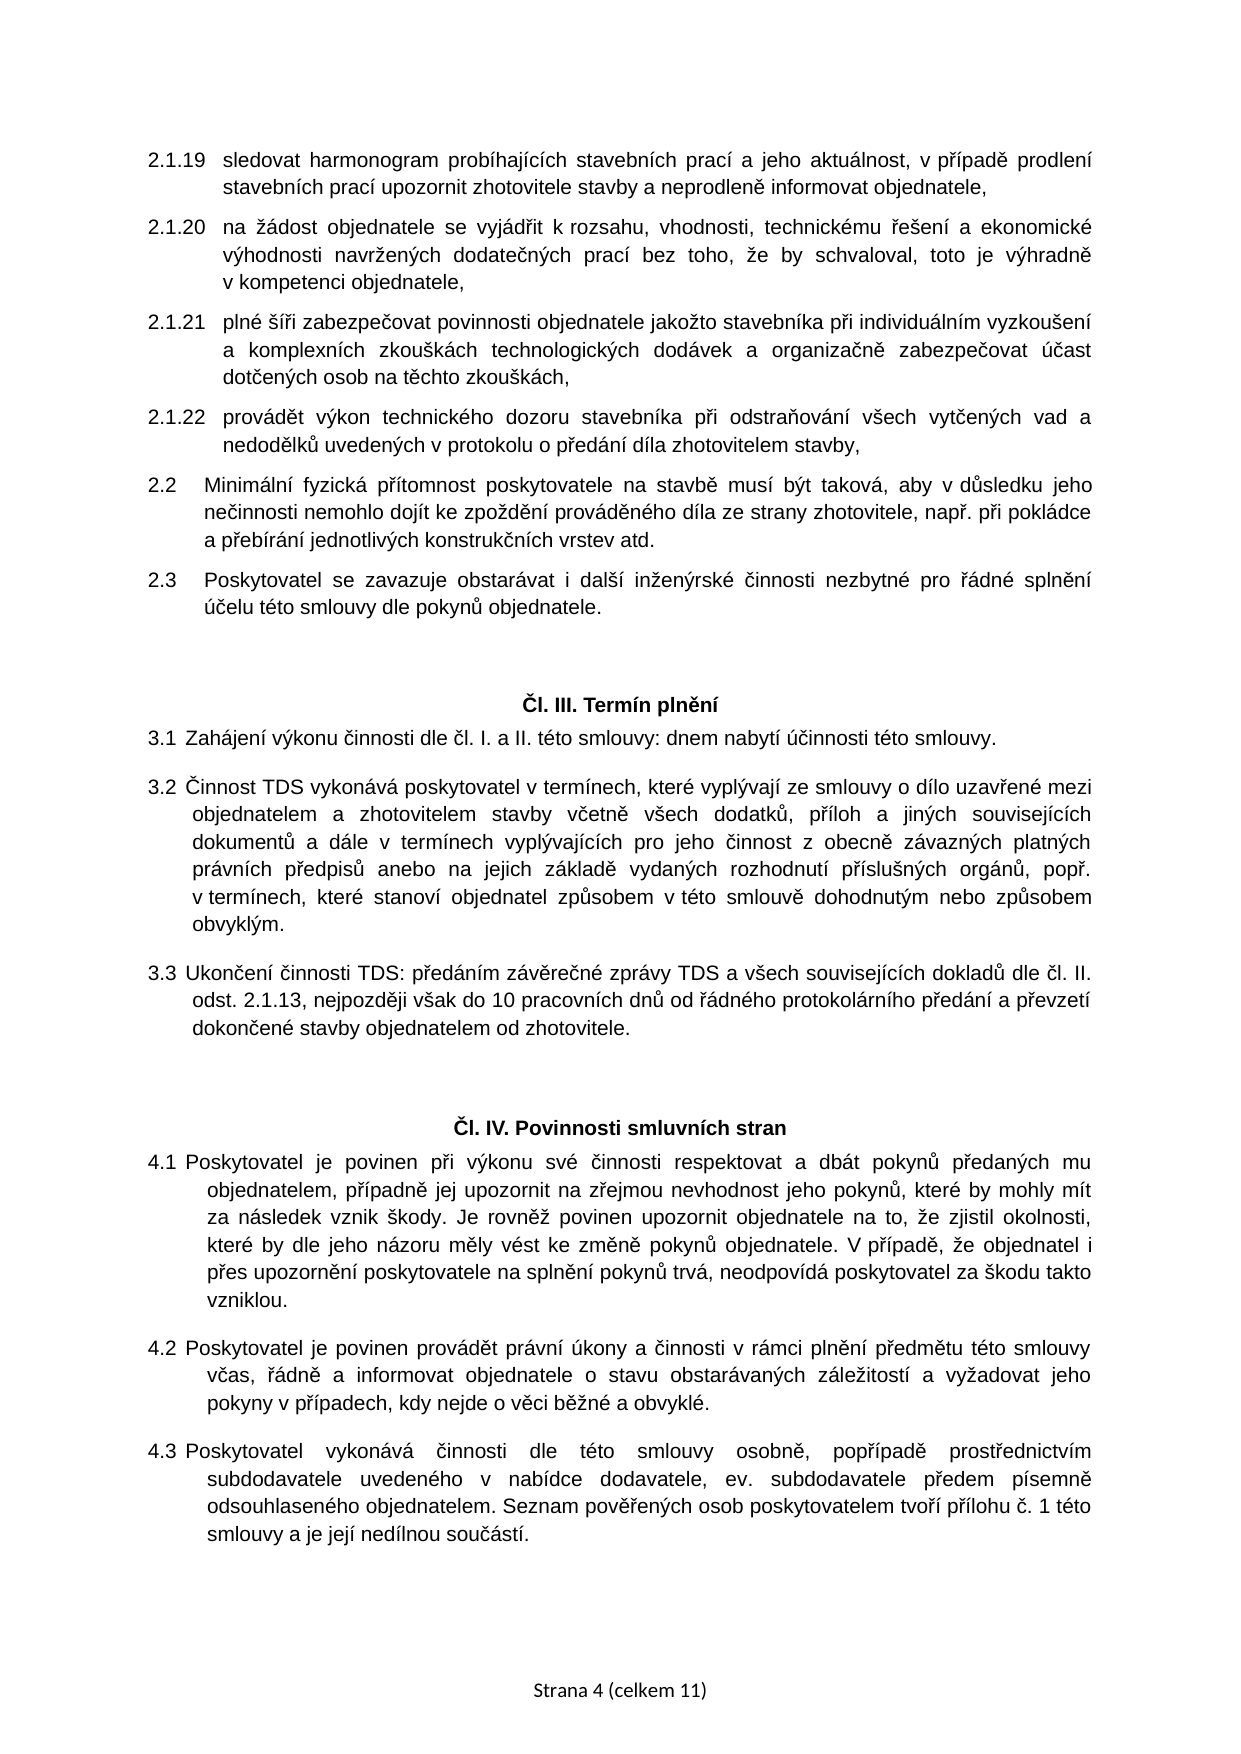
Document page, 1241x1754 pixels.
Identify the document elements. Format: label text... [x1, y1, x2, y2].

list Poskytovatel je povinen při výkonu své činnosti respektovat a dbát pokynů předaných mu objednatelem, případně jej upozornit na zřejmou nevhodnost jeho pokynů, které by mohly mít za následek vznik škody. Je rovněž povinen upozornit objednatele na to, že zjistil okolnosti, které by dle jeho názoru měly vést ke změně pokynů objednatele. V případě, že objednatel i přes upozornění poskytovatele na splnění pokynů trvá, neodpovídá poskytovatel za škodu takto vzniklou. [148, 1150, 1092, 1311]
list Poskytovatel se zavazuje obstarávat i další inženýrské činnosti nezbytné pro řádné splnění účelu této smlouvy dle pokynů objednatele. [148, 568, 1092, 619]
list provádět výkon technického dozoru stavebníka při odstraňování všech vytčených vad a nedodělků uvedených v protokolu o předání díla zhotovitelem stavby, [148, 405, 1092, 457]
text Čl. IV. Povinnosti smluvních stran [148, 1116, 1092, 1140]
list Ukončení činnosti TDS: předáním závěrečné zprávy TDS a všech souvisejících dokladů dle čl. II. odst. 2.1.13, nejpozději však do 10 pracovních dnů od řádného protokolárního předání a převzetí dokončené stavby objednatelem od zhotovitele. [148, 960, 1092, 1039]
list na žádost objednatele se vyjádřit k rozsahu, vhodnosti, technickému řešení a ekonomické výhodnosti navržených dodatečných prací bez toho, že by schvaloval, toto je výhradně v kompetenci objednatele, [148, 215, 1092, 294]
list Poskytovatel vykonává činnosti dle této smlouvy osobně, popřípadě prostřednictvím subdodavatele uvedeného v nabídce dodavatele, ev. subdodavatele předem písemně odsouhlaseného objednatelem. Seznam pověřených osob poskytovatelem tvoří přílohu č. 1 této smlouvy a je její nedílnou součástí. [148, 1439, 1092, 1546]
list plné šíři zabezpečovat povinnosti objednatele jakožto stavebníka při individuálním vyzkoušení a komplexních zkouškách technologických dodávek a organizačně zabezpečovat účast dotčených osob na těchto zkouškách, [148, 310, 1092, 389]
text Čl. III. Termín plnění [148, 692, 1092, 716]
list sledovat harmonogram probíhajících stavebních prací a jeho aktuálnost, v případě prodlení stavebních prací upozornit zhotovitele stavby a neprodleně informovat objednatele, [148, 148, 1092, 199]
list Poskytovatel je povinen provádět právní úkony a činnosti v rámci plnění předmětu této smlouvy včas, řádně a informovat objednatele o stavu obstarávaných záležitostí a vyžadovat jeho pokyny v případech, kdy nejde o věci běžné a obvyklé. [148, 1336, 1092, 1415]
list Minimální fyzická přítomnost poskytovatele na stavbě musí být taková, aby v důsledku jeho nečinnosti nemohlo dojít ke zpoždění prováděného díla ze strany zhotovitele, např. při pokládce a přebírání jednotlivých konstrukčních vrstev atd. [148, 473, 1092, 552]
list Zahájení výkonu činnosti dle čl. I. a II. této smlouvy: dnem nabytí účinnosti této smlouvy. [148, 726, 1092, 750]
list Činnost TDS vykonává poskytovatel v termínech, které vyplývají ze smlouvy o dílo uzavřené mezi objednatelem a zhotovitelem stavby včetně všech dodatků, příloh a jiných souvisejících dokumentů a dále v termínech vyplývajících pro jeho činnost z obecně závazných platných právních předpisů anebo na jejich základě vydaných rozhodnutí příslušných orgánů, popř. v termínech, které stanoví objednatel způsobem v této smlouvě dohodnutým nebo způsobem obvyklým. [148, 774, 1092, 936]
